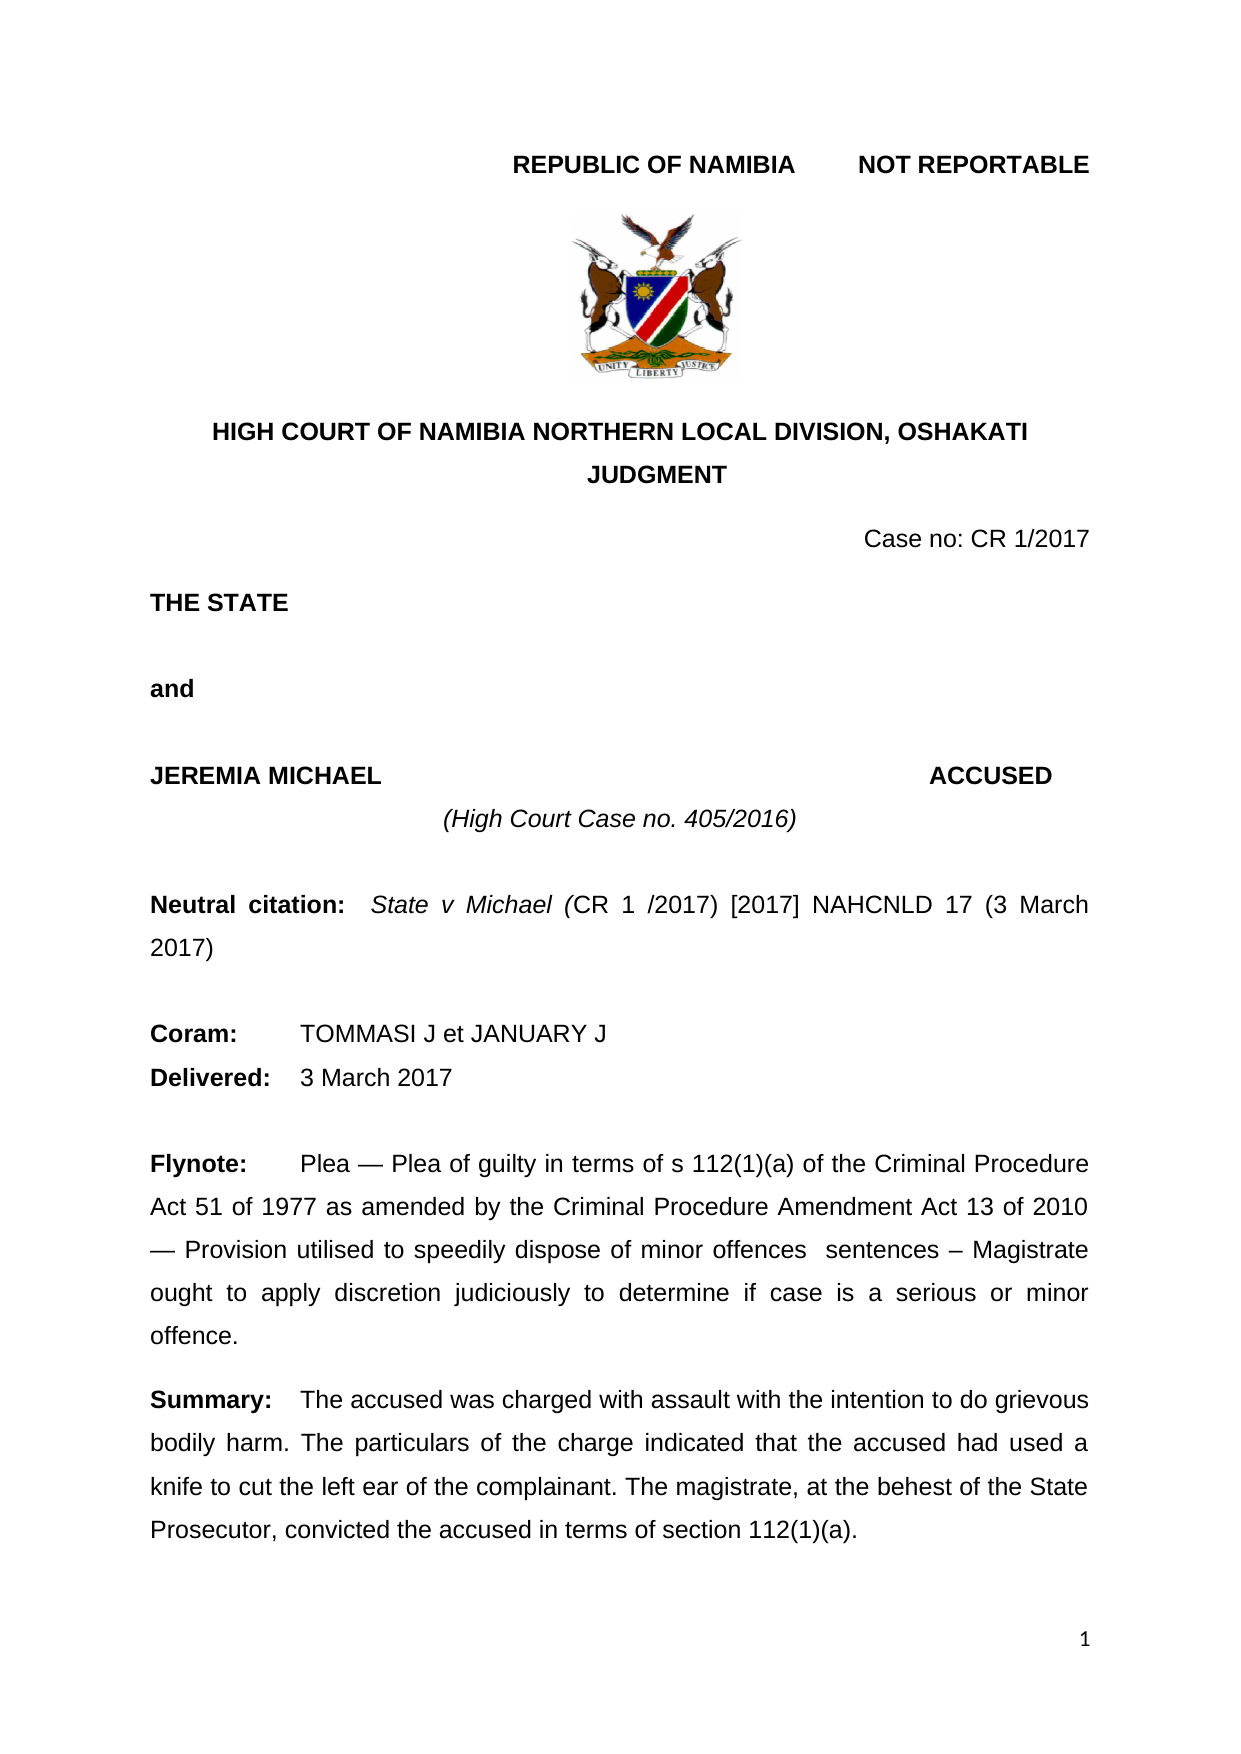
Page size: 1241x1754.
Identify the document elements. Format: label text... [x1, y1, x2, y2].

text REPUBLIC OF NAMIBIA NOT REPORTABLE [225, 150, 1090, 179]
text Neutral citation: State v Michael (CR 1 /2017) [2017] NAHCNLD 17 (3 March 2017) [150, 890, 1090, 962]
text Delivered: 3 March 2017 [150, 1062, 1090, 1091]
text HIGH COURT OF NAMIBIA NORTHERN LOCAL DIVISION, OSHAKATI [150, 417, 1090, 446]
text Flynote: Plea — Plea of guilty in terms of s 112(1)(a) of the Criminal Procedure Act 51 of 1977 as amended by the Criminal Procedure Amendment Act 13 of 2010 — Provision utilised to speedily dispose of minor offences sentences – Magistrate ought to apply discretion judiciously to determine if case is a serious or minor offence. [150, 1149, 1090, 1350]
text Summary: The accused was charged with assault with the intention to do grievous bodily harm. The particulars of the charge indicated that the accused had used a knife to cut the left ear of the complainant. The magistrate, at the behest of the State Prosecutor, convicted the accused in terms of section 112(1)(a). [150, 1385, 1090, 1543]
text (High Court Case no. 405/2016) [150, 804, 1090, 832]
text THE STATE [150, 588, 1090, 617]
text Coram: TOMMASI J et JANUARY J [150, 1019, 1090, 1048]
text Case no: CR 1/2017 [225, 524, 1090, 553]
picture [571, 213, 743, 383]
text JUDGMENT [224, 460, 1090, 489]
text and [150, 674, 1090, 703]
text JEREMIA MICHAEL ACCUSED [150, 761, 1090, 789]
